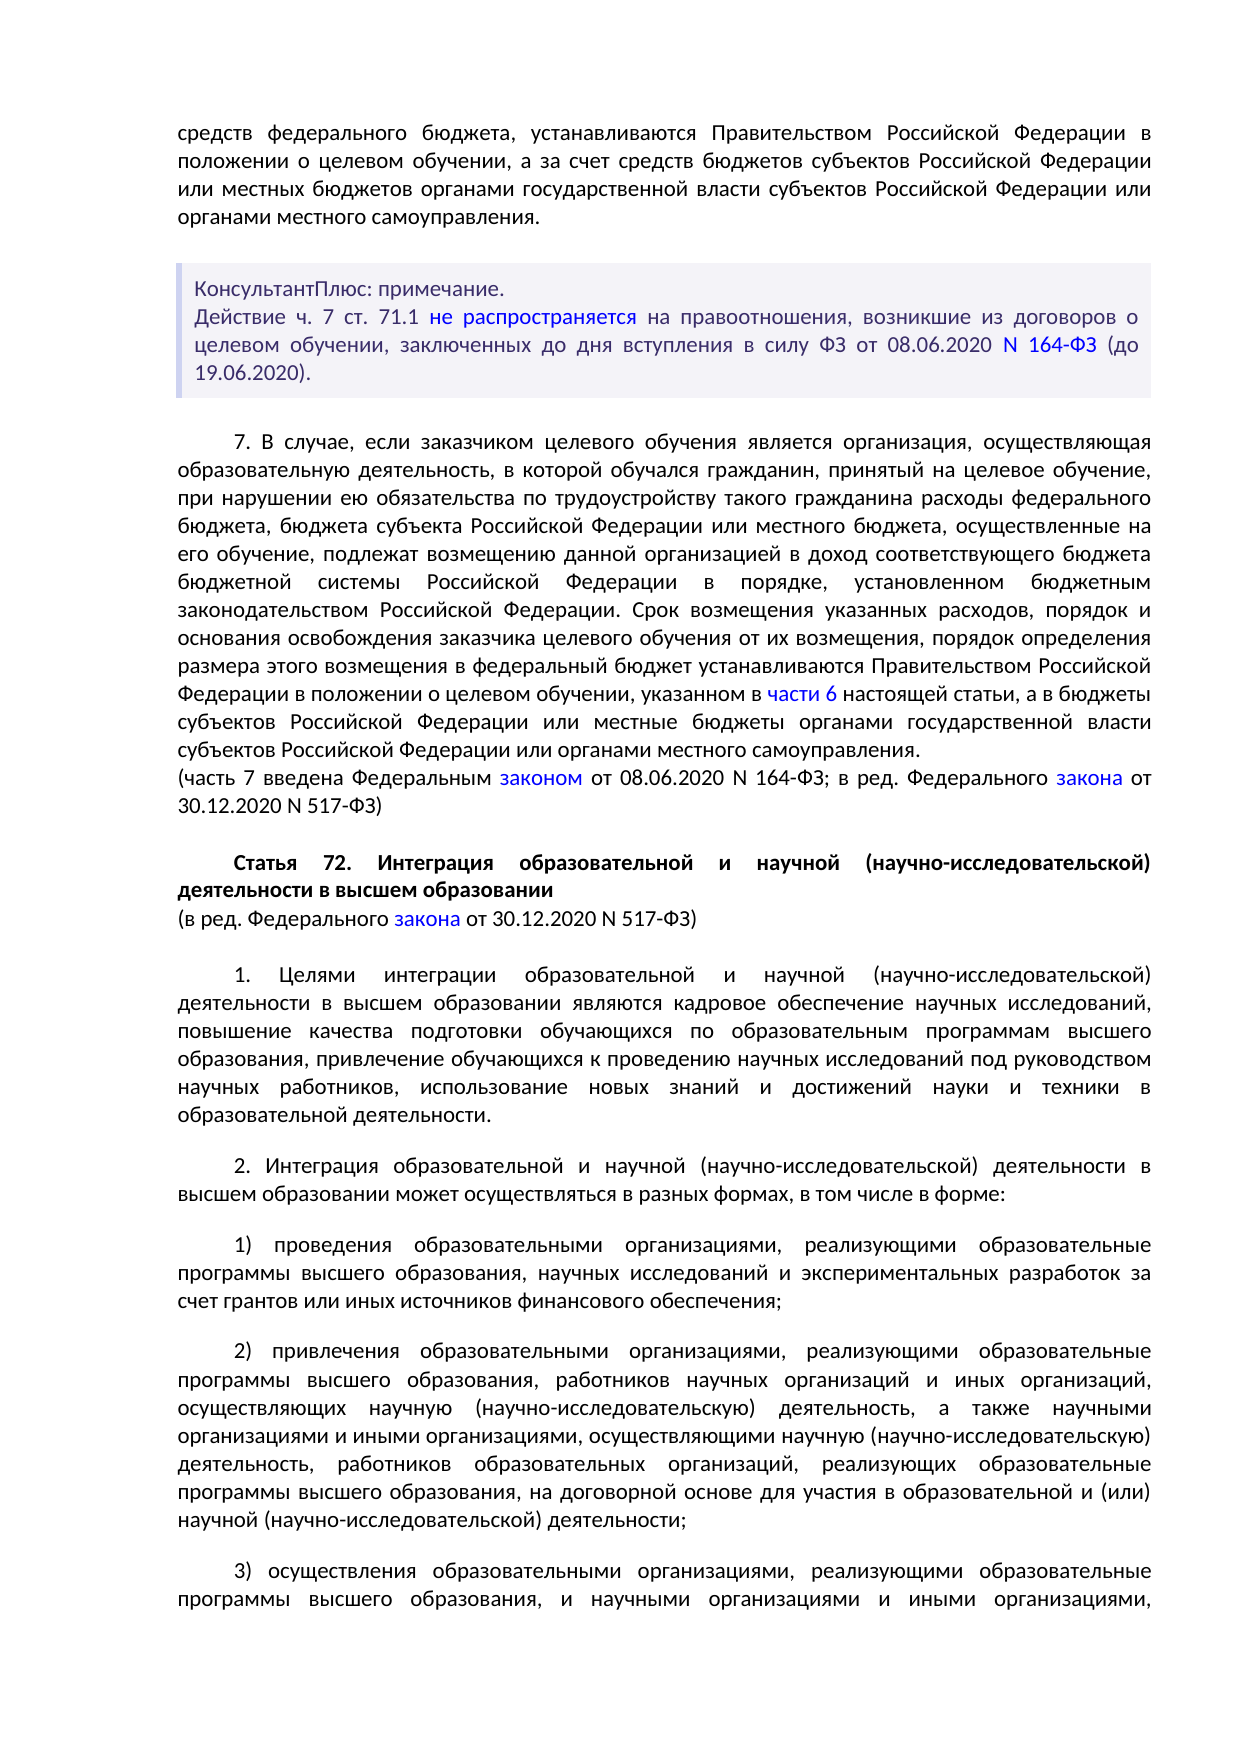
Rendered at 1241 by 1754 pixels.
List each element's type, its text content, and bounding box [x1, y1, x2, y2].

text 2) привлечения образовательными организациями, реализующими образовательные программы высшего образования, работников научных организаций и иных организаций, осуществляющих научную (научно-исследовательскую) деятельность, а также научными организациями и иными организациями, осуществляющими научную (научно-исследовательскую) деятельность, работников образовательных организаций, реализующих образовательные программы высшего образования, на договорной основе для участия в образовательной и (или) научной (научно-исследовательской) деятельности; [177, 1337, 1152, 1533]
text 1) проведения образовательными организациями, реализующими образовательные программы высшего образования, научных исследований и экспериментальных разработок за счет грантов или иных источников финансового обеспечения; [177, 1230, 1152, 1314]
table_header КонсультантПлюс: примечание. Действие ч. 7 ст. 71.1 не распространяется на правоотношения, возникшие из договоров о целевом обучении, заключенных до дня вступления в силу ФЗ от 08.06.2020 N 164-ФЗ (до 19.06.2020). [194, 263, 1139, 398]
title Статья 72. Интеграция образовательной и научной (научно-исследовательской) деятельности в высшем образовании [177, 848, 1152, 904]
table_header [182, 263, 194, 398]
table_header [176, 263, 182, 398]
text (в ред. Федерального закона от 30.12.2020 N 517-ФЗ) [177, 904, 1152, 932]
table_header [1139, 263, 1151, 398]
text 7. В случае, если заказчиком целевого обучения является организация, осуществляющая образовательную деятельность, в которой обучался гражданин, принятый на целевое обучение, при нарушении ею обязательства по трудоустройству такого гражданина расходы федерального бюджета, бюджета субъекта Российской Федерации или местного бюджета, осуществленные на его обучение, подлежат возмещению данной организацией в доход соответствующего бюджета бюджетной системы Российской Федерации в порядке, установленном бюджетным законодательством Российской Федерации. Срок возмещения указанных расходов, порядок и основания освобождения заказчика целевого обучения от их возмещения, порядок определения размера этого возмещения в федеральный бюджет устанавливаются Правительством Российской Федерации в положении о целевом обучении, указанном в части 6 настоящей статьи, а в бюджеты субъектов Российской Федерации или местные бюджеты органами государственной власти субъектов Российской Федерации или органами местного самоуправления. [177, 427, 1152, 763]
text 2. Интеграция образовательной и научной (научно-исследовательской) деятельности в высшем образовании может осуществляться в разных формах, в том числе в форме: [177, 1151, 1152, 1207]
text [177, 118, 1152, 230]
text 1. Целями интеграции образовательной и научной (научно-исследовательской) деятельности в высшем образовании являются кадровое обеспечение научных исследований, повышение качества подготовки обучающихся по образовательным программам высшего образования, привлечение обучающихся к проведению научных исследований под руководством научных работников, использование новых знаний и достижений науки и техники в образовательной деятельности. [177, 960, 1152, 1128]
text (часть 7 введена Федеральным законом от 08.06.2020 N 164-ФЗ; в ред. Федерального закона от 30.12.2020 N 517-ФЗ) [177, 763, 1152, 819]
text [177, 1556, 1152, 1612]
